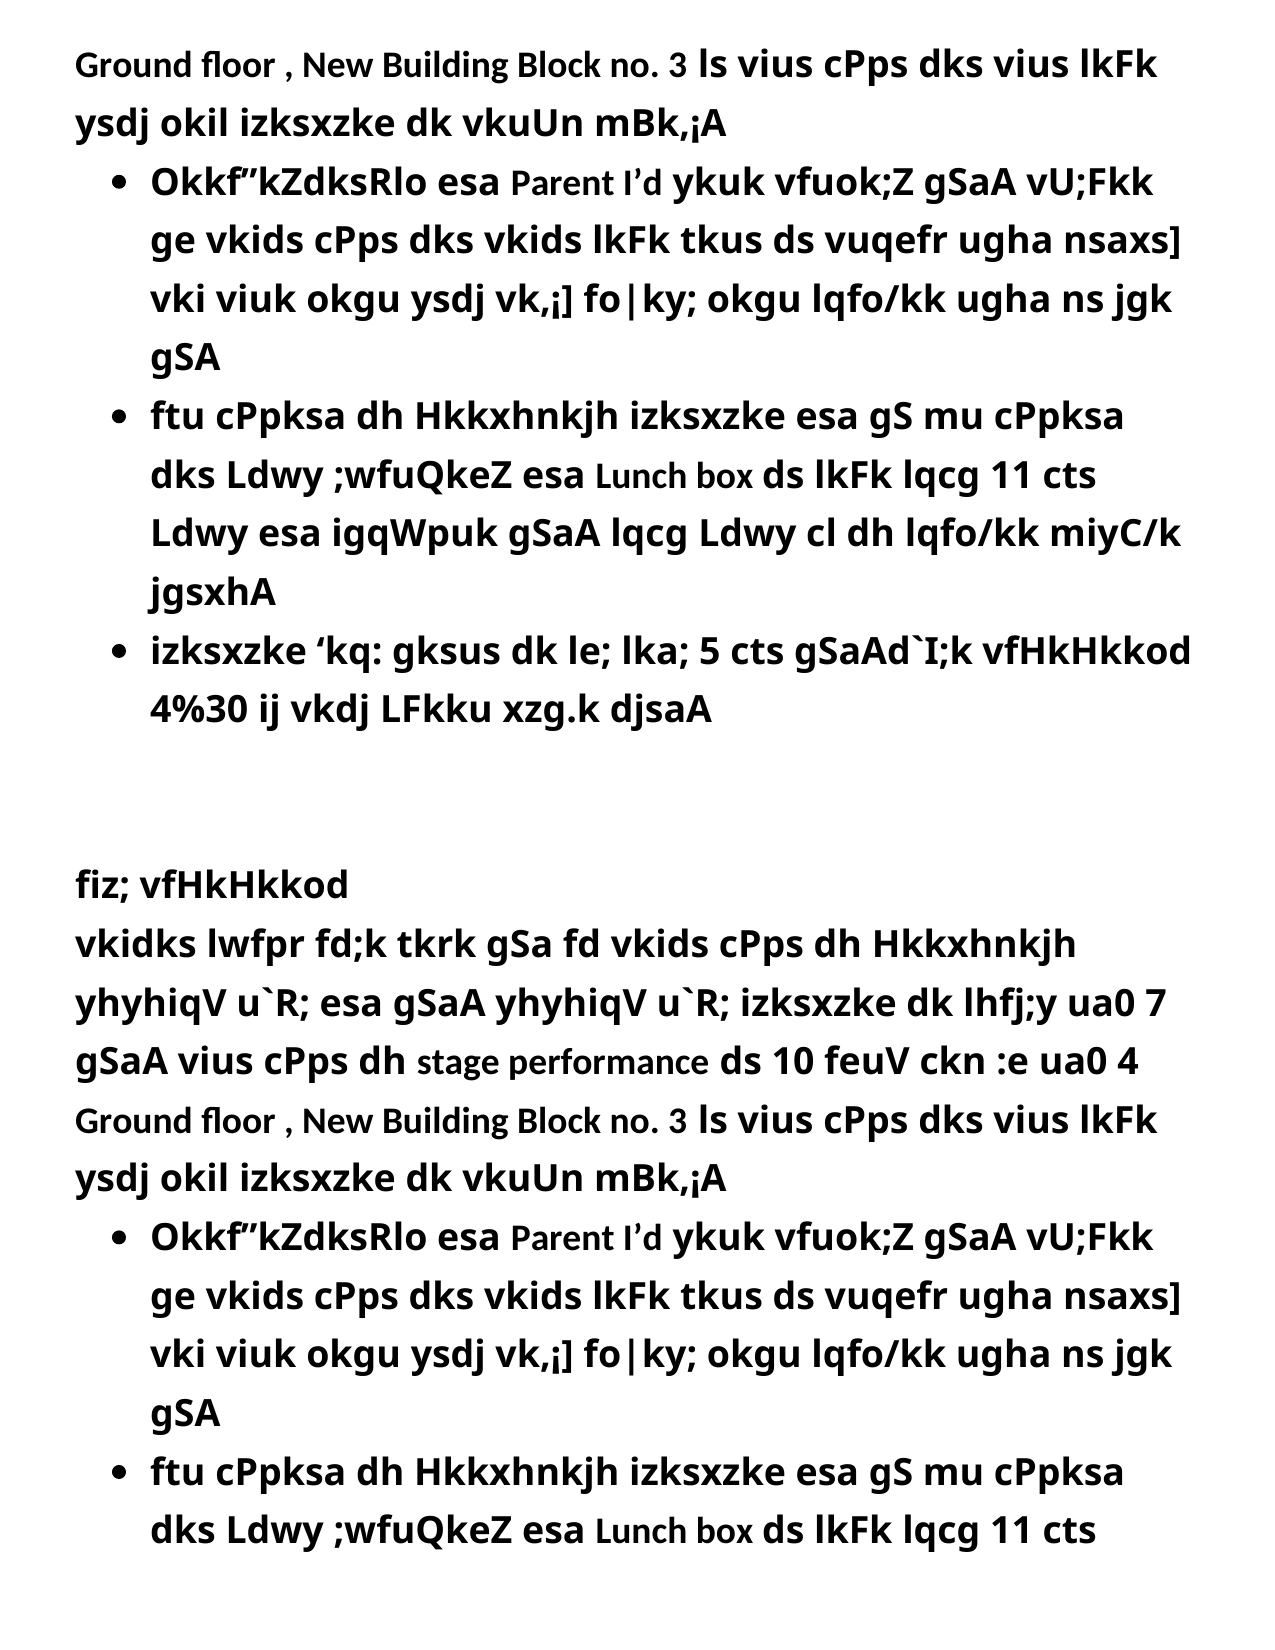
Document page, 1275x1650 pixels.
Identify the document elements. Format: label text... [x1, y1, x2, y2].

list Okkf”kZdksRlo esa Parent I’d ykuk vfuok;Z gSaA vU;Fkk ge vkids cPps dks vkids lkFk tkus ds vuqefr ugha nsaxs] vki viuk okgu ysdj vk,¡] fo|ky; okgu lqfo/kk ugha ns jgk gSA [112, 155, 1200, 382]
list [112, 1445, 1200, 1555]
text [75, 37, 1200, 147]
list Okkf”kZdksRlo esa Parent I’d ykuk vfuok;Z gSaA vU;Fkk ge vkids cPps dks vkids lkFk tkus ds vuqefr ugha nsaxs] vki viuk okgu ysdj vk,¡] fo|ky; okgu lqfo/kk ugha ns jgk gSA [112, 1210, 1200, 1437]
list izksxzke ‘kq: gksus dk le; lka; 5 cts gSaAd`I;k vfHkHkkod 4%30 ij vkdj LFkku xzg.k djsaA [112, 624, 1200, 734]
text fiz; vfHkHkkod [75, 858, 1200, 909]
